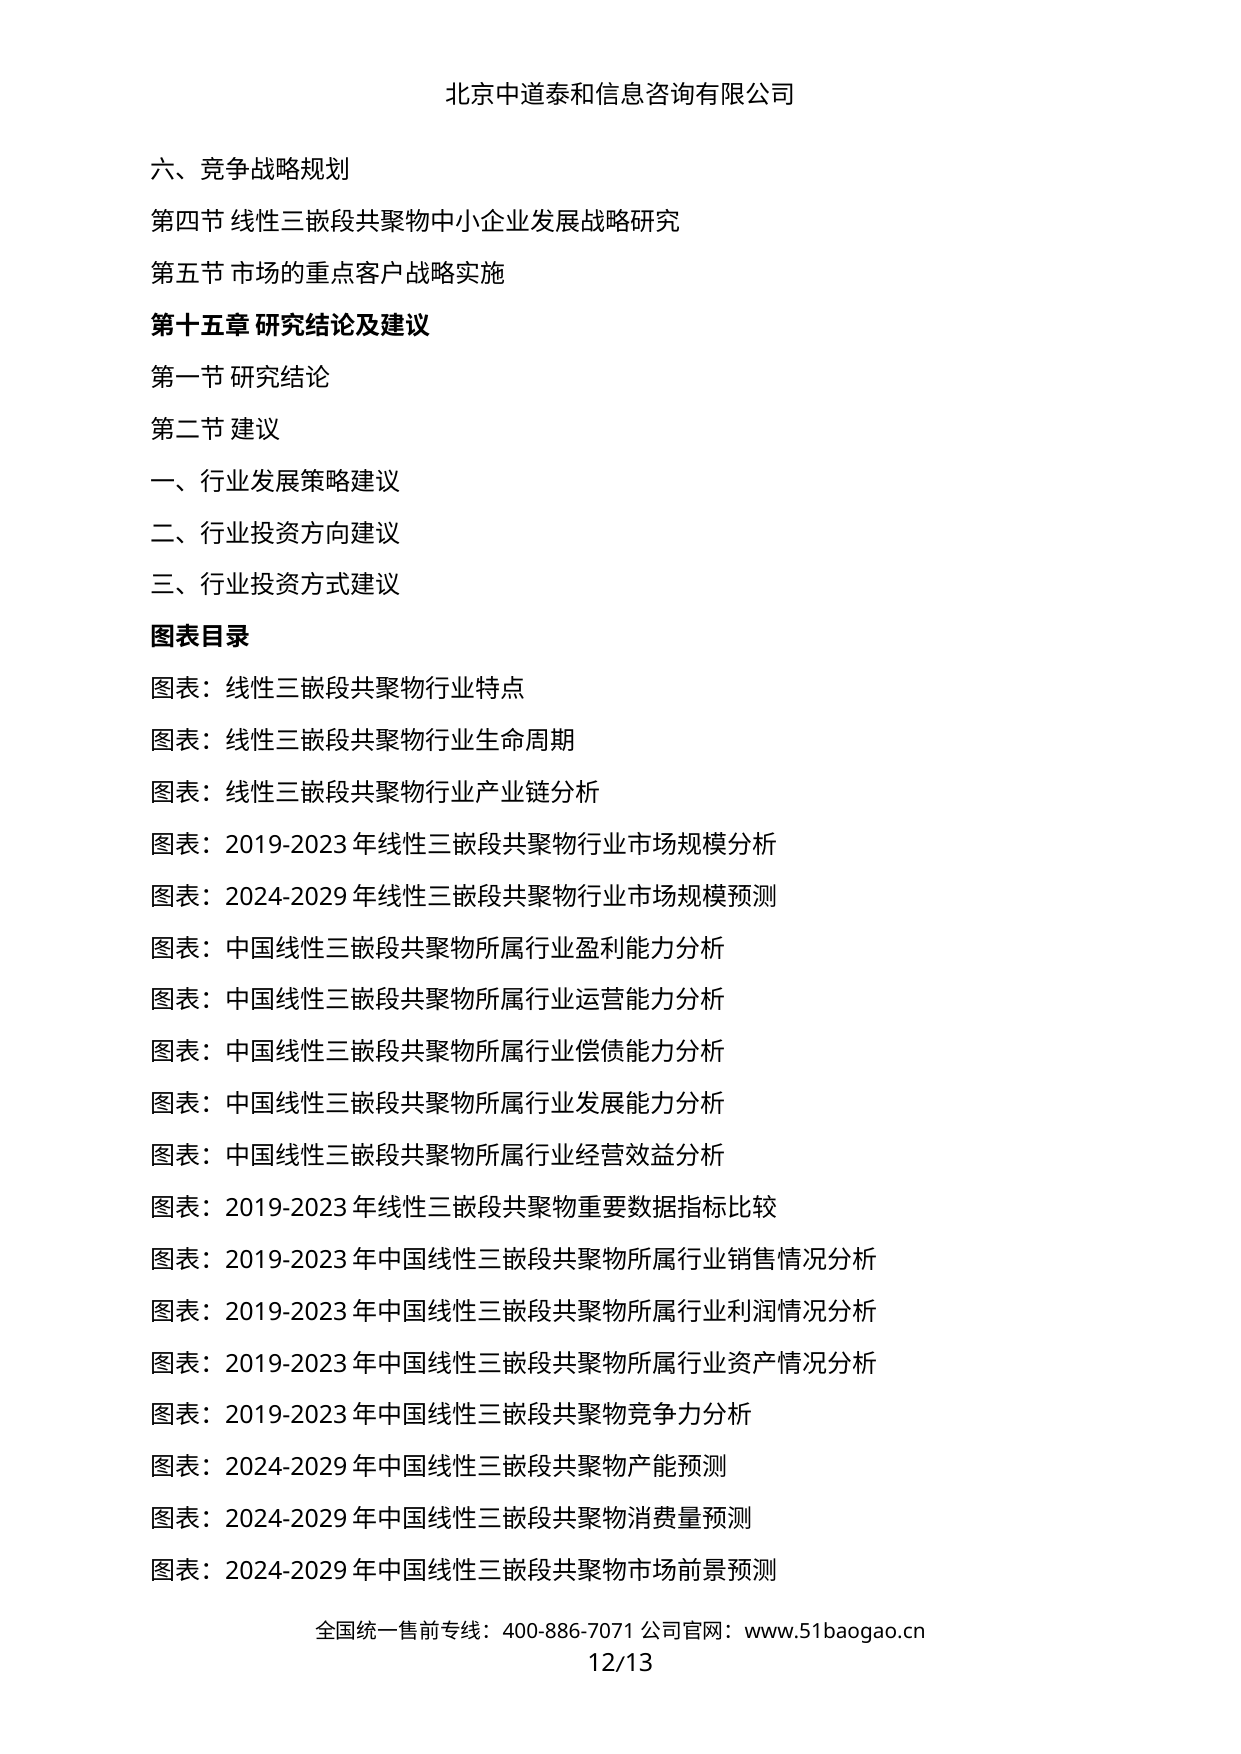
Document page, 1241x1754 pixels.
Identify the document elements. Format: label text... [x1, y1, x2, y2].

text 三、行业投资方式建议 [150, 565, 1090, 601]
text 图表：线性三嵌段共聚物行业生命周期 [150, 721, 1090, 757]
text 图表：2019-2023年中国线性三嵌段共聚物竞争力分析 [150, 1395, 1090, 1431]
text 第二节 建议 [150, 409, 1090, 446]
text 图表：中国线性三嵌段共聚物所属行业运营能力分析 [150, 980, 1090, 1016]
text 图表：2019-2023年中国线性三嵌段共聚物所属行业资产情况分析 [150, 1343, 1090, 1379]
text 图表：中国线性三嵌段共聚物所属行业经营效益分析 [150, 1136, 1090, 1172]
text 第十五章 研究结论及建议 [150, 306, 1090, 342]
text 图表：中国线性三嵌段共聚物所属行业偿债能力分析 [150, 1032, 1090, 1068]
text 图表目录 [150, 617, 1090, 653]
text 图表：线性三嵌段共聚物行业产业链分析 [150, 772, 1090, 809]
text 图表：2019-2023年线性三嵌段共聚物行业市场规模分析 [150, 824, 1090, 861]
text 第四节 线性三嵌段共聚物中小企业发展战略研究 [150, 202, 1090, 238]
text 图表：2024-2029年线性三嵌段共聚物行业市场规模预测 [150, 876, 1090, 912]
text 第一节 研究结论 [150, 357, 1090, 394]
text 图表：2024-2029年中国线性三嵌段共聚物产能预测 [150, 1447, 1090, 1483]
text 图表：2024-2029年中国线性三嵌段共聚物市场前景预测 [150, 1551, 1090, 1587]
text 图表：中国线性三嵌段共聚物所属行业发展能力分析 [150, 1084, 1090, 1120]
text 图表：线性三嵌段共聚物行业特点 [150, 669, 1090, 705]
text 六、竞争战略规划 [150, 150, 1090, 186]
text 二、行业投资方向建议 [150, 513, 1090, 549]
text 图表：2019-2023年中国线性三嵌段共聚物所属行业利润情况分析 [150, 1291, 1090, 1327]
text 图表：2019-2023年线性三嵌段共聚物重要数据指标比较 [150, 1187, 1090, 1224]
text 一、行业发展策略建议 [150, 461, 1090, 497]
text 图表：中国线性三嵌段共聚物所属行业盈利能力分析 [150, 928, 1090, 964]
text 图表：2024-2029年中国线性三嵌段共聚物消费量预测 [150, 1499, 1090, 1535]
text 图表：2019-2023年中国线性三嵌段共聚物所属行业销售情况分析 [150, 1239, 1090, 1276]
text 第五节 市场的重点客户战略实施 [150, 254, 1090, 290]
